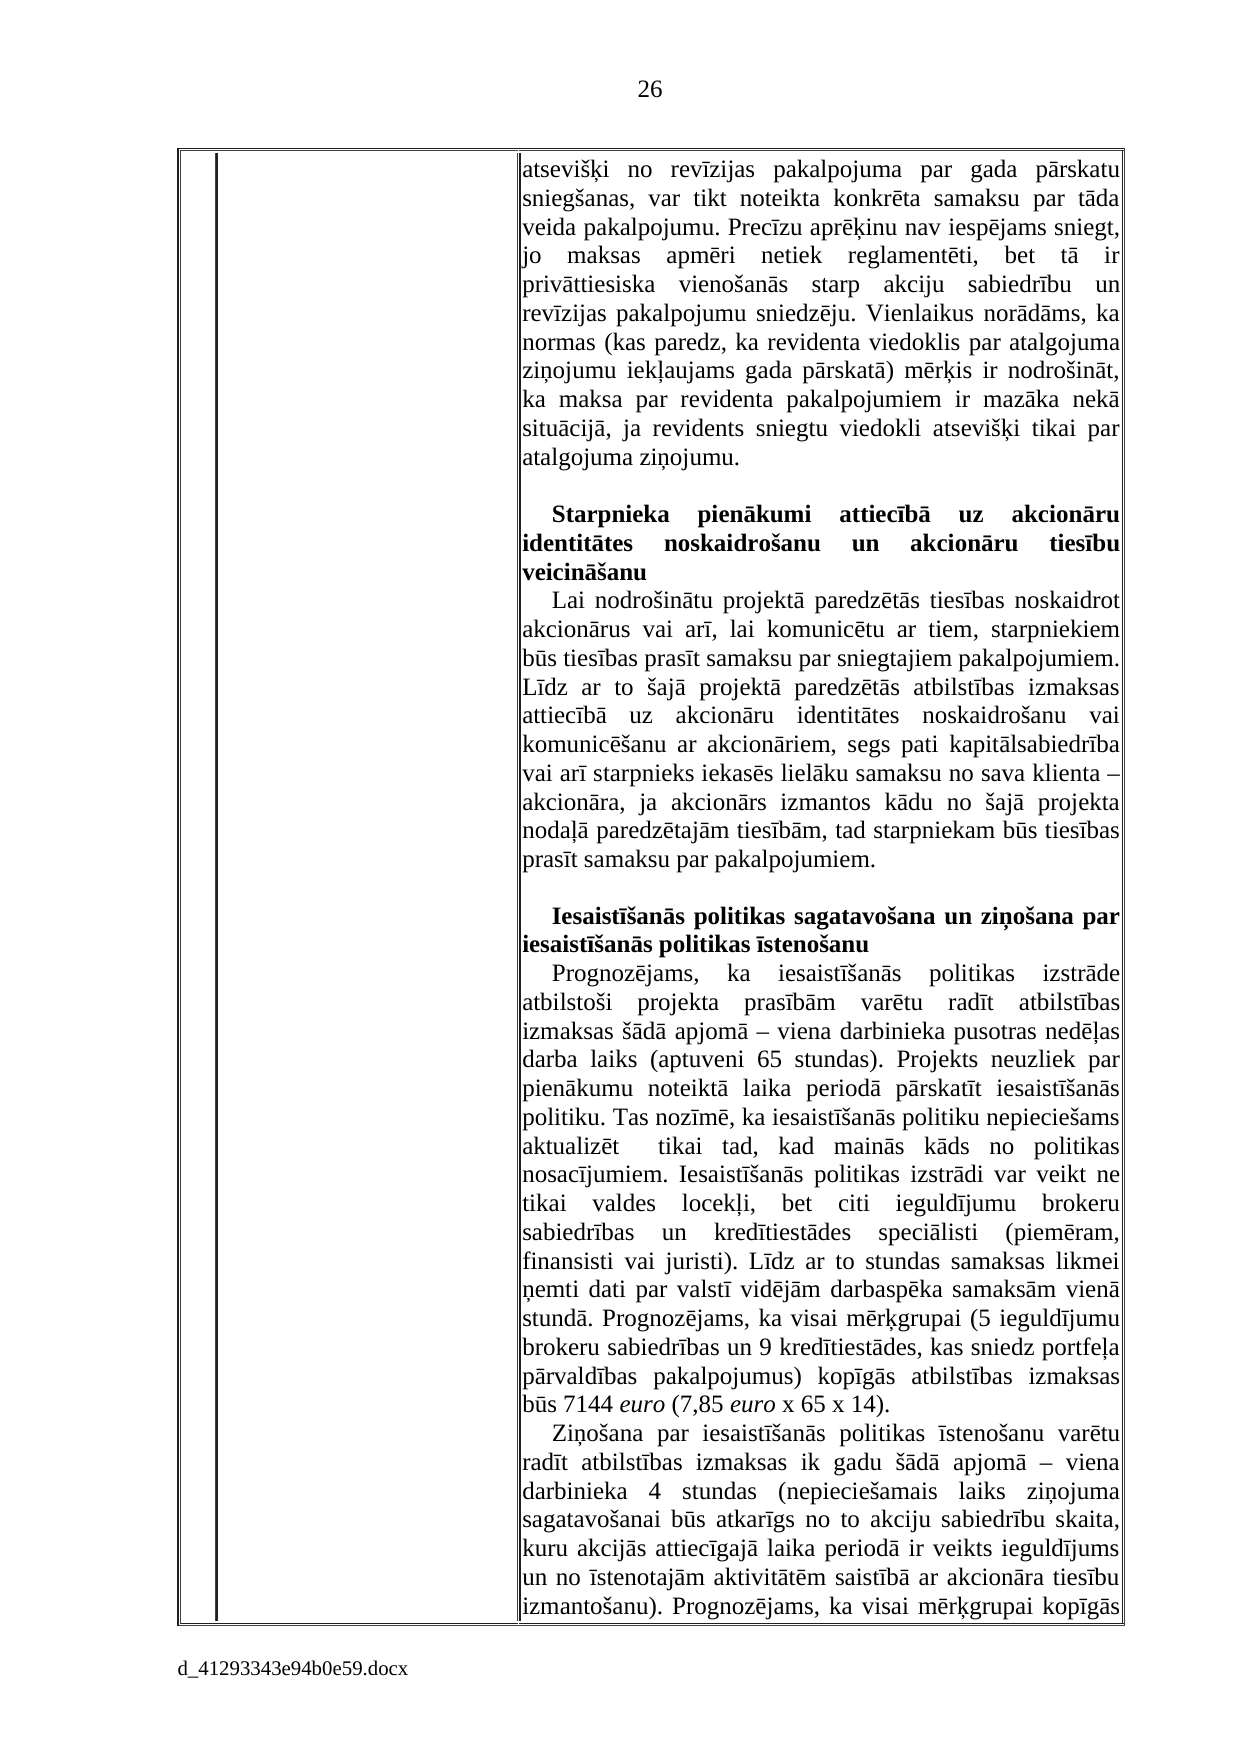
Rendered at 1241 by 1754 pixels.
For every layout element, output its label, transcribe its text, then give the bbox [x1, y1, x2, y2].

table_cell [519, 151, 1122, 1623]
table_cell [216, 149, 519, 1623]
table_cell 4. [181, 151, 216, 1623]
